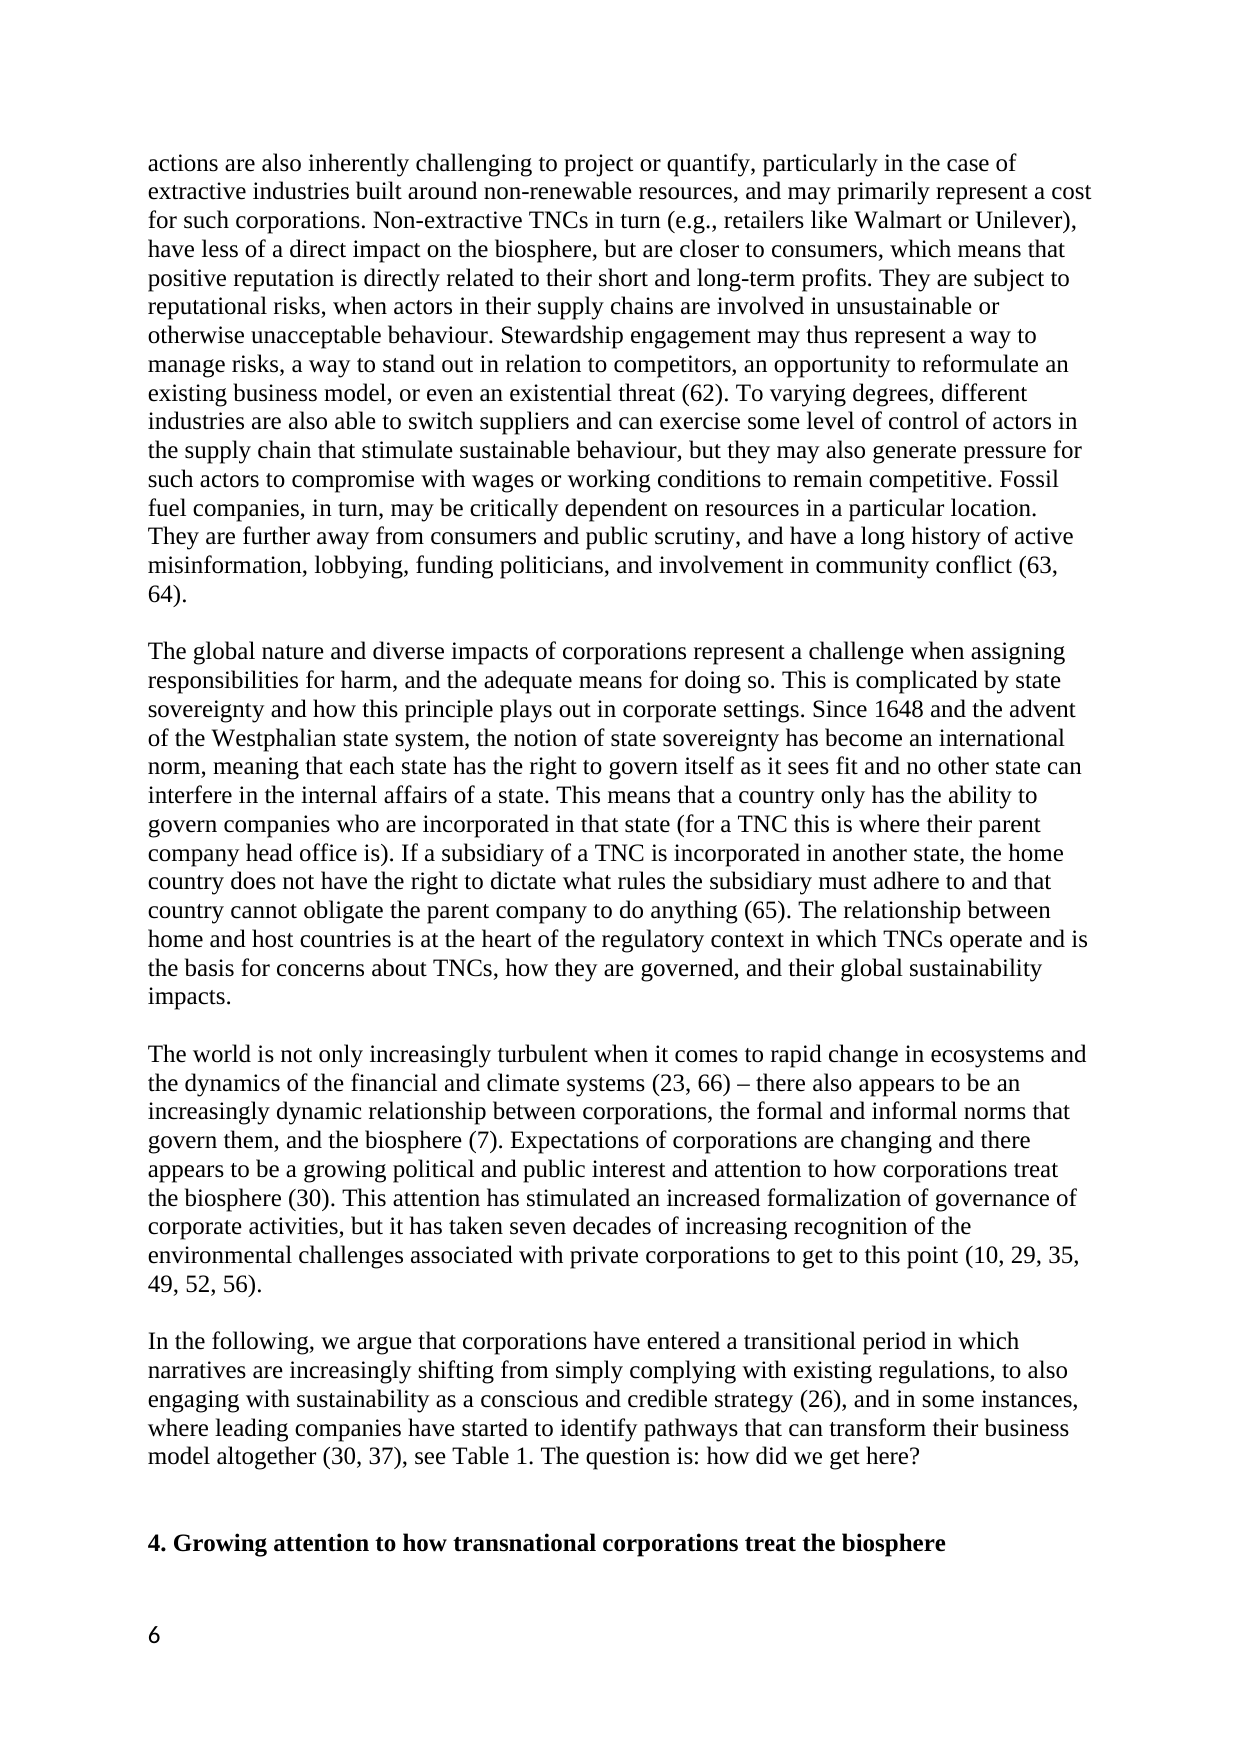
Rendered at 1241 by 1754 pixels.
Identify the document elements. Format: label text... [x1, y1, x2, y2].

text The global nature and diverse impacts of corporations represent a challenge when assigning responsibilities for harm, and the adequate means for doing so. This is complicated by state sovereignty and how this principle plays out in corporate settings. Since 1648 and the advent of the Westphalian state system, the notion of state sovereignty has become an international norm, meaning that each state has the right to govern itself as it sees fit and no other state can interfere in the internal affairs of a state. This means that a country only has the ability to govern companies who are incorporated in that state (for a TNC this is where their parent company head office is). If a subsidiary of a TNC is incorporated in another state, the home country does not have the right to dictate what rules the subsidiary must adhere to and that country cannot obligate the parent company to do anything (65). The relationship between home and host countries is at the heart of the regulatory context in which TNCs operate and is the basis for concerns about TNCs, how they are governed, and their global sustainability impacts. [148, 636, 1093, 1010]
text 4. Growing attention to how transnational corporations treat the biosphere [148, 1528, 1093, 1556]
text The world is not only increasingly turbulent when it comes to rapid change in ecosystems and the dynamics of the financial and climate systems (23, 66) – there also appears to be an increasingly dynamic relationship between corporations, the formal and informal norms that govern them, and the biosphere (7). Expectations of corporations are changing and there appears to be a growing political and public interest and attention to how corporations treat the biosphere (30). This attention has stimulated an increased formalization of governance of corporate activities, but it has taken seven decades of increasing recognition of the environmental challenges associated with private corporations to get to this point (10, 29, 35, 49, 52, 56). [148, 1039, 1093, 1298]
text In the following, we argue that corporations have entered a transitional period in which narratives are increasingly shifting from simply complying with existing regulations, to also engaging with sustainability as a conscious and credible strategy (26), and in some instances, where leading companies have started to identify pathways that can transform their business model altogether (30, 37), see Table 1. The question is: how did we get here? [148, 1326, 1093, 1470]
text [148, 148, 1093, 608]
